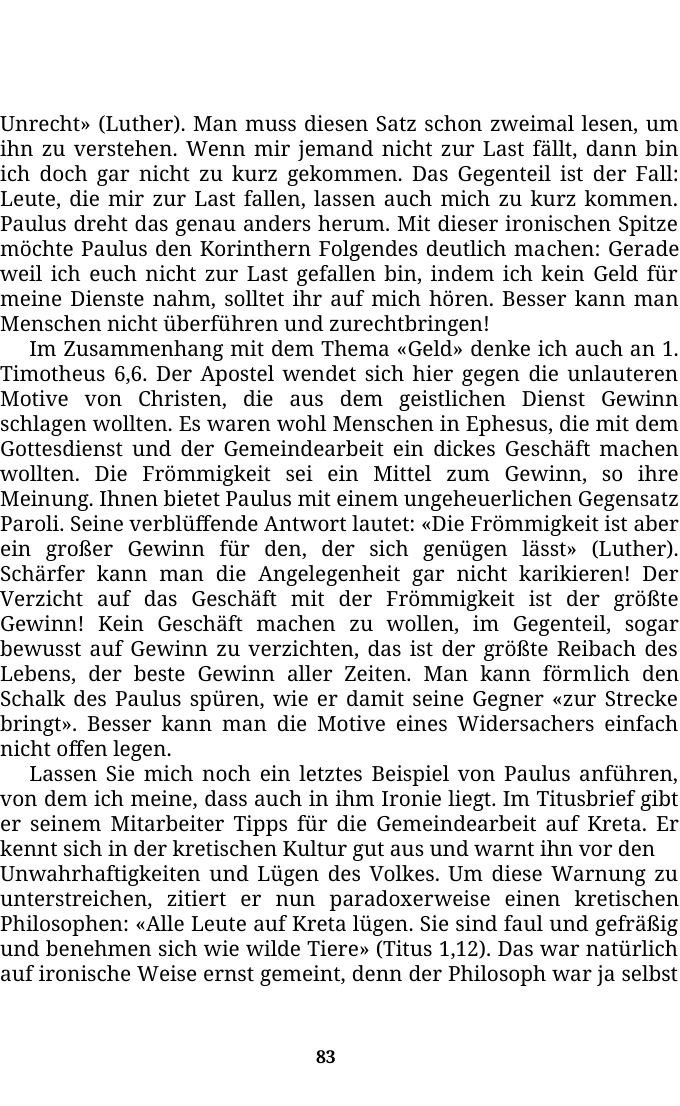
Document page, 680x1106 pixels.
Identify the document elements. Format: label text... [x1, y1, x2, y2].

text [0, 862, 679, 987]
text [0, 112, 679, 337]
text Im Zusammenhang mit dem Thema «Geld» denke ich auch an 1. Timotheus 6,6. Der Apostel wendet sich hier gegen die unlauteren Motive von Christen, die aus dem geistlichen Dienst Gewinn schlagen wollten. Es waren wohl Menschen in Ephesus, die mit dem Gottesdienst und der Gemeindearbeit ein dickes Geschäft machen wollten. Die Frömmigkeit sei ein Mittel zum Gewinn, so ihre Meinung. Ihnen bietet Paulus mit einem ungeheuerlichen Gegensatz Paroli. Seine verblüffende Antwort lautet: «Die Frömmigkeit ist aber ein großer Gewinn für den, der sich genügen lässt» (Luther). Schärfer kann man die Angelegenheit gar nicht karikieren! Der Verzicht auf das Geschäft mit der Frömmigkeit ist der größte Gewinn! Kein Geschäft machen zu wollen, im Gegenteil, sogar bewusst auf Gewinn zu verzichten, das ist der größte Reibach des Lebens, der beste Gewinn aller Zeiten. Man kann förmlich den Schalk des Paulus spüren, wie er damit seine Gegner «zur Strecke bringt». Besser kann man die Motive eines Widersachers einfach nicht offen legen. [0, 337, 679, 762]
text Lassen Sie mich noch ein letztes Beispiel von Paulus anführen, von dem ich meine, dass auch in ihm Ironie liegt. Im Titusbrief gibt er seinem Mitarbeiter Tipps für die Gemeindearbeit auf Kreta. Er kennt sich in der kretischen Kultur gut aus und warnt ihn vor den [0, 762, 679, 862]
